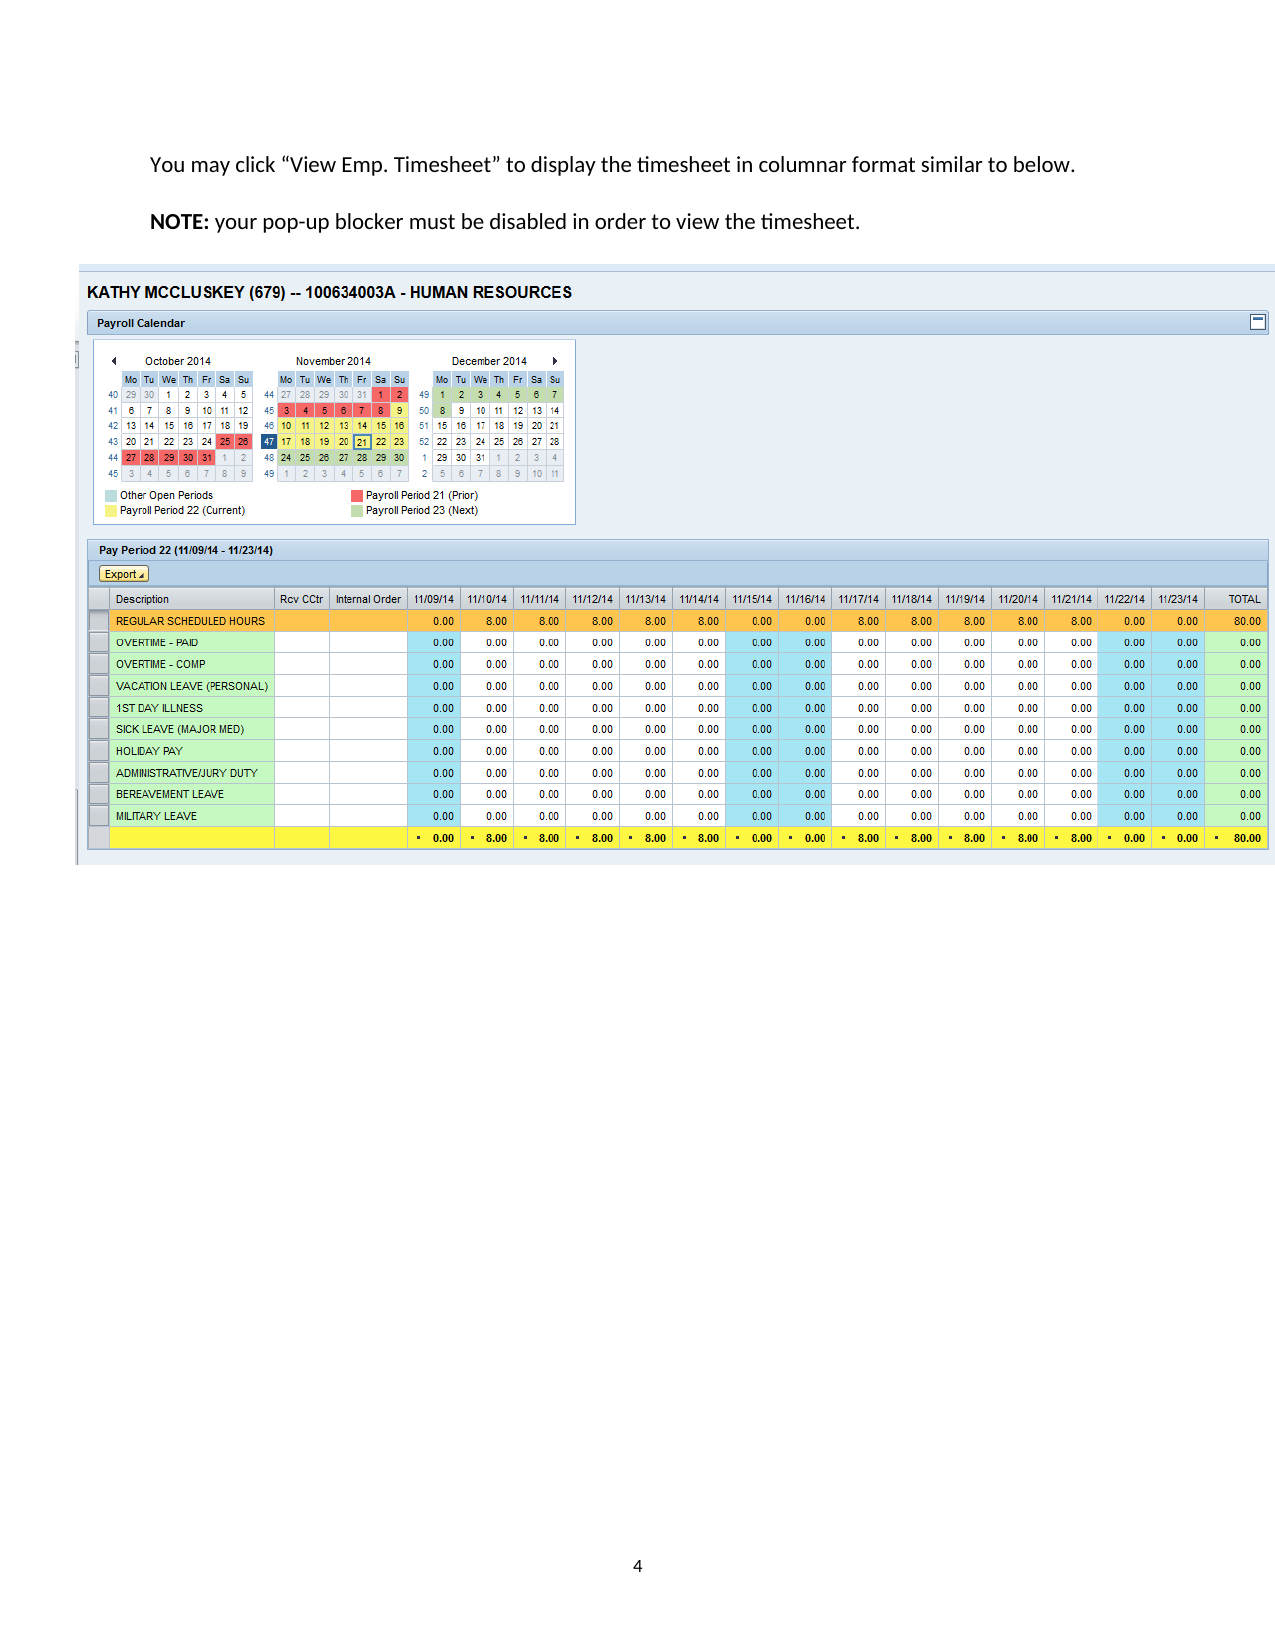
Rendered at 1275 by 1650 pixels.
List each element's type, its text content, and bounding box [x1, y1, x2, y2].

text You may click “View Emp. Timesheet” to display the timesheet in columnar format similar to below. [150, 150, 1125, 178]
text NOTE: your pop-up blocker must be disabled in order to view the timesheet. [150, 207, 1125, 235]
picture [75, 264, 1275, 865]
